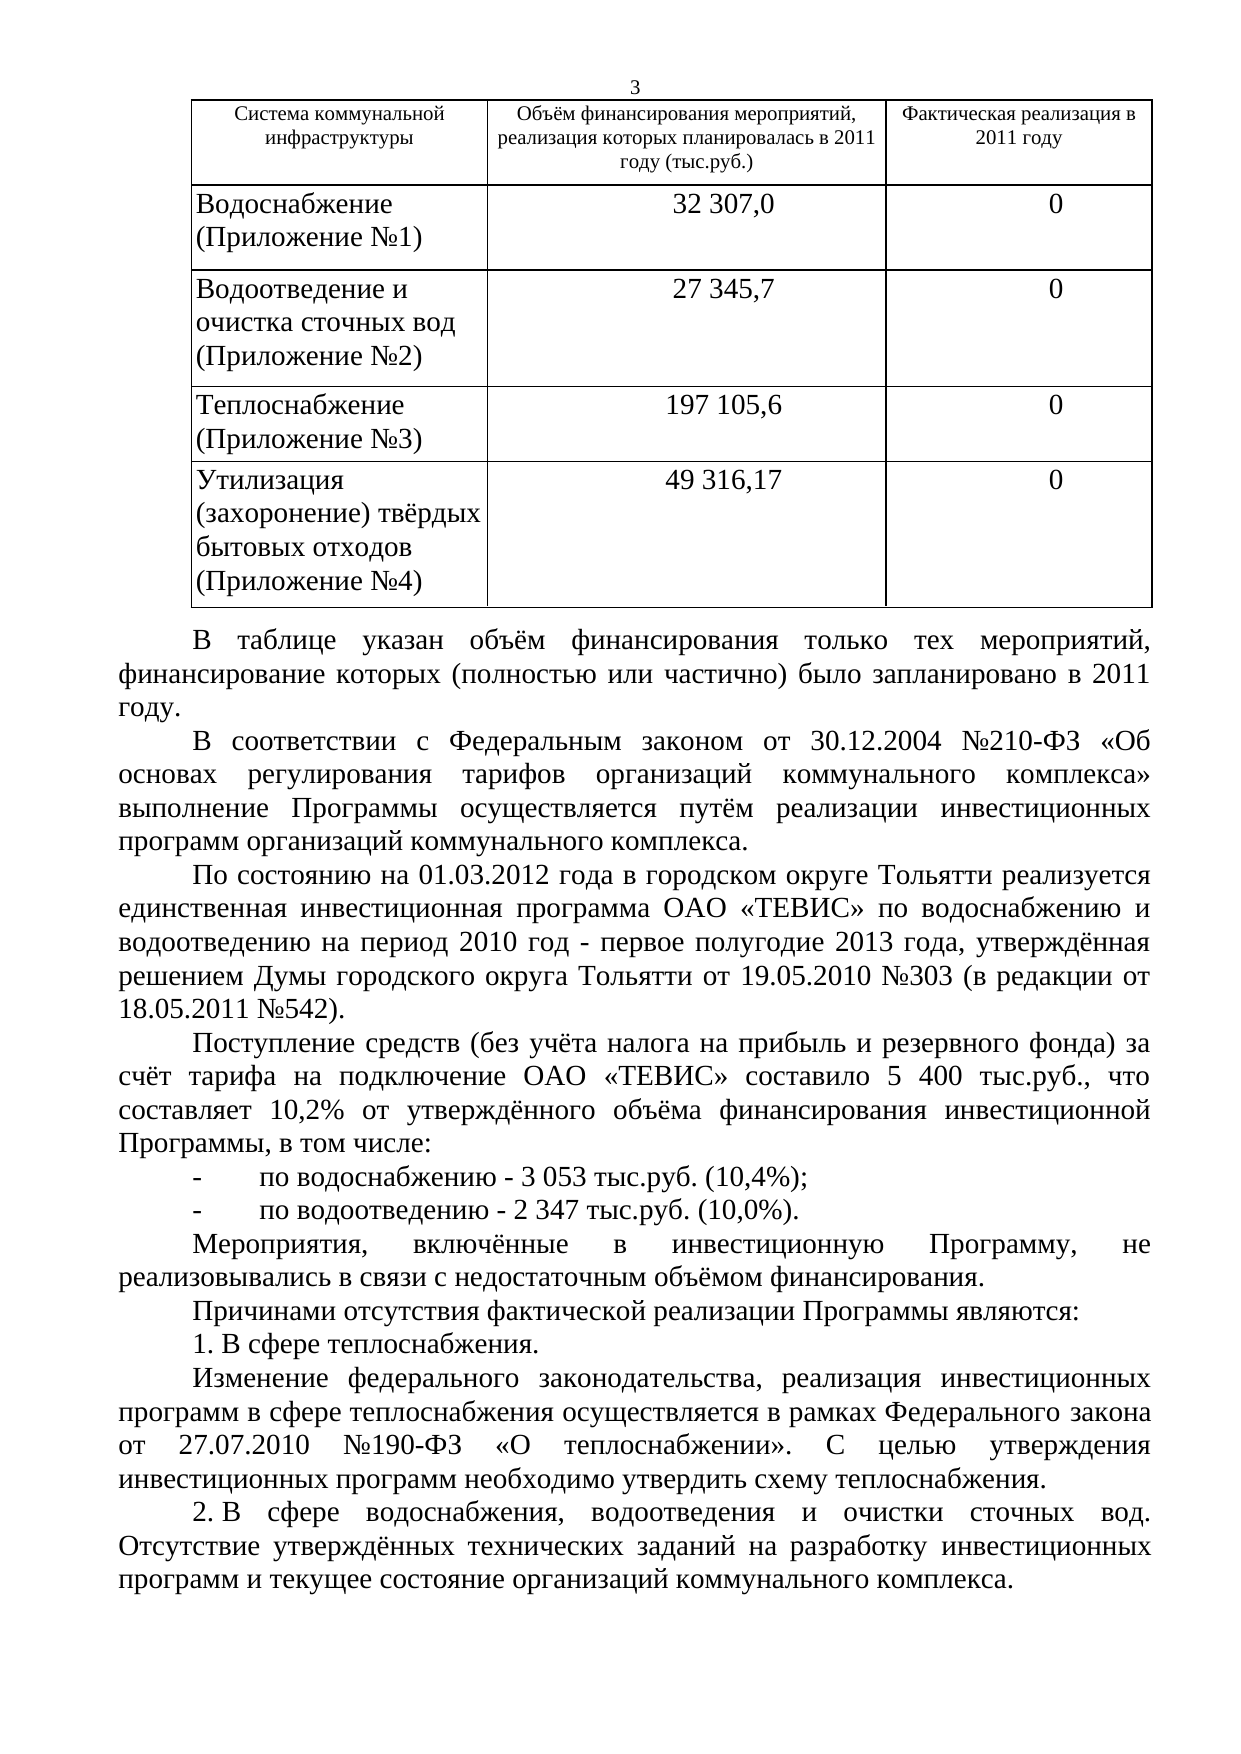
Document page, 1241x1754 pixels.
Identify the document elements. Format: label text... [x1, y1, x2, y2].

table_cell Теплоснабжение (Приложение №3) [192, 387, 487, 461]
table_cell Водоснабжение (Приложение №1) [192, 186, 487, 269]
table_header Фактическая реализация в 2011 году [887, 101, 1151, 184]
table_cell 0 [887, 387, 1151, 461]
table_cell 0 [887, 462, 1151, 606]
text 1. В сфере теплоснабжения. [118, 1327, 1152, 1360]
table_cell Водоотведение и очистка сточных вод (Приложение №2) [192, 271, 487, 386]
table_header Система коммунальной инфраструктуры [192, 101, 487, 184]
list по водоснабжению - 3 053 тыс.руб. (10,4%); [118, 1159, 1152, 1192]
table_cell 32 307,0 [488, 186, 885, 269]
text По состоянию на 01.03.2012 года в городском округе Тольятти реализуется единственная инвестиционная программа ОАО «ТЕВИС» по водоснабжению и водоотведению на период 2010 год - первое полугодие 2013 года, утверждённая решением Думы городского округа Тольятти от 19.05.2010 №303 (в редакции от 18.05.2011 №542). [118, 857, 1152, 1025]
table_cell 197 105,6 [488, 387, 885, 461]
table_cell 0 [887, 271, 1151, 386]
table_header Объём финансирования мероприятий, реализация которых планировалась в 2011 году (тыс.руб.) [488, 101, 885, 184]
text В соответствии с Федеральным законом от 30.12.2004 №210-ФЗ «Об основах регулирования тарифов организаций коммунального комплекса» выполнение Программы осуществляется путём реализации инвестиционных программ организаций коммунального комплекса. [118, 723, 1152, 857]
text 2. В сфере водоснабжения, водоотведения и очистки сточных вод. Отсутствие утверждённых технических заданий на разработку инвестиционных программ и текущее состояние организаций коммунального комплекса. [118, 1494, 1152, 1595]
text Изменение федерального законодательства, реализация инвестиционных программ в сфере теплоснабжения осуществляется в рамках Федерального закона от 27.07.2010 №190-ФЗ «О теплоснабжении». С целью утверждения инвестиционных программ необходимо утвердить схему теплоснабжения. [118, 1360, 1152, 1494]
text Причинами отсутствия фактической реализации Программы являются: [118, 1293, 1152, 1327]
table_cell 49 316,17 [488, 462, 885, 606]
text Поступление средств (без учёта налога на прибыль и резервного фонда) за счёт тарифа на подключение ОАО «ТЕВИС» составило 5 400 тыс.руб., что составляет 10,2% от утверждённого объёма финансирования инвестиционной Программы, в том числе: [118, 1025, 1152, 1159]
table_cell 0 [887, 186, 1151, 269]
list по водоотведению - 2 347 тыс.руб. (10,0%). [118, 1192, 1152, 1226]
text В таблице указан объём финансирования только тех мероприятий, финансирование которых (полностью или частично) было запланировано в 2011 году. [118, 622, 1152, 723]
table_cell 27 345,7 [488, 271, 885, 386]
table_cell Утилизация (захоронение) твёрдых бытовых отходов (Приложение №4) [192, 462, 487, 606]
text Мероприятия, включённые в инвестиционную Программу, не реализовывались в связи с недостаточным объёмом финансирования. [118, 1226, 1152, 1293]
